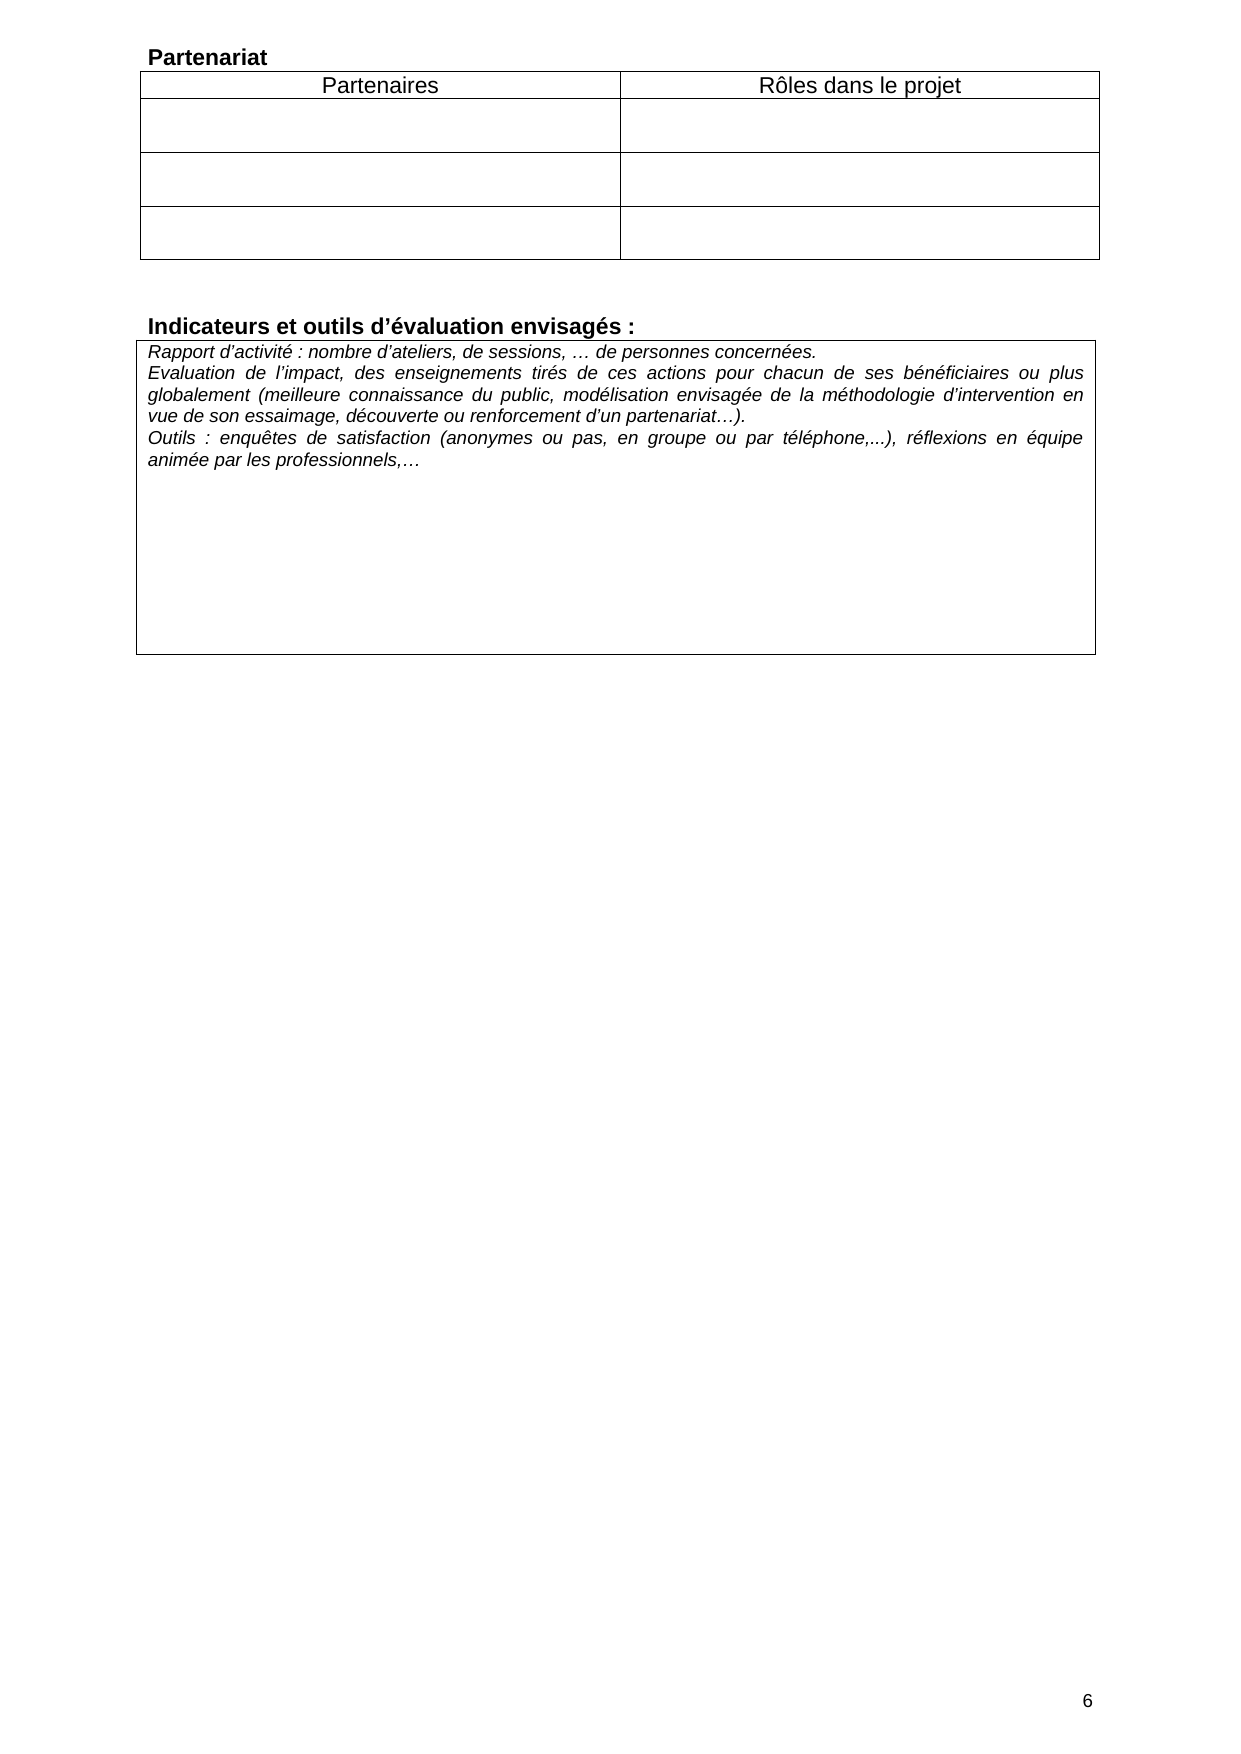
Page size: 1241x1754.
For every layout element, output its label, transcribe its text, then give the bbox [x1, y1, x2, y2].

table_cell [621, 153, 1099, 206]
table_header Rôles dans le projet [621, 72, 1099, 98]
table_cell [621, 207, 1099, 259]
table_cell [141, 207, 620, 259]
text Indicateurs et outils d’évaluation envisagés : [148, 313, 1092, 339]
table_cell [141, 153, 620, 206]
table_header Partenaires [141, 72, 620, 98]
table_header Rapport d’activité : nombre d’ateliers, de sessions, … de personnes concernées. Evaluation de l’impact, des enseignements tirés de ces actions pour chacun de ses bénéficiaires ou plus globalement (meilleure connaissance du public, modélisation envisagée de la méthodologie d’intervention en vue de son essaimage, découverte ou renforcement d’un partenariat…). Outils : enquêtes de satisfaction (anonymes ou pas, en groupe ou par téléphone,...), réflexions en équipe animée par les professionnels,… [137, 341, 1095, 654]
text Partenariat [148, 44, 1092, 71]
table_cell [141, 99, 620, 152]
table_cell [621, 99, 1099, 152]
